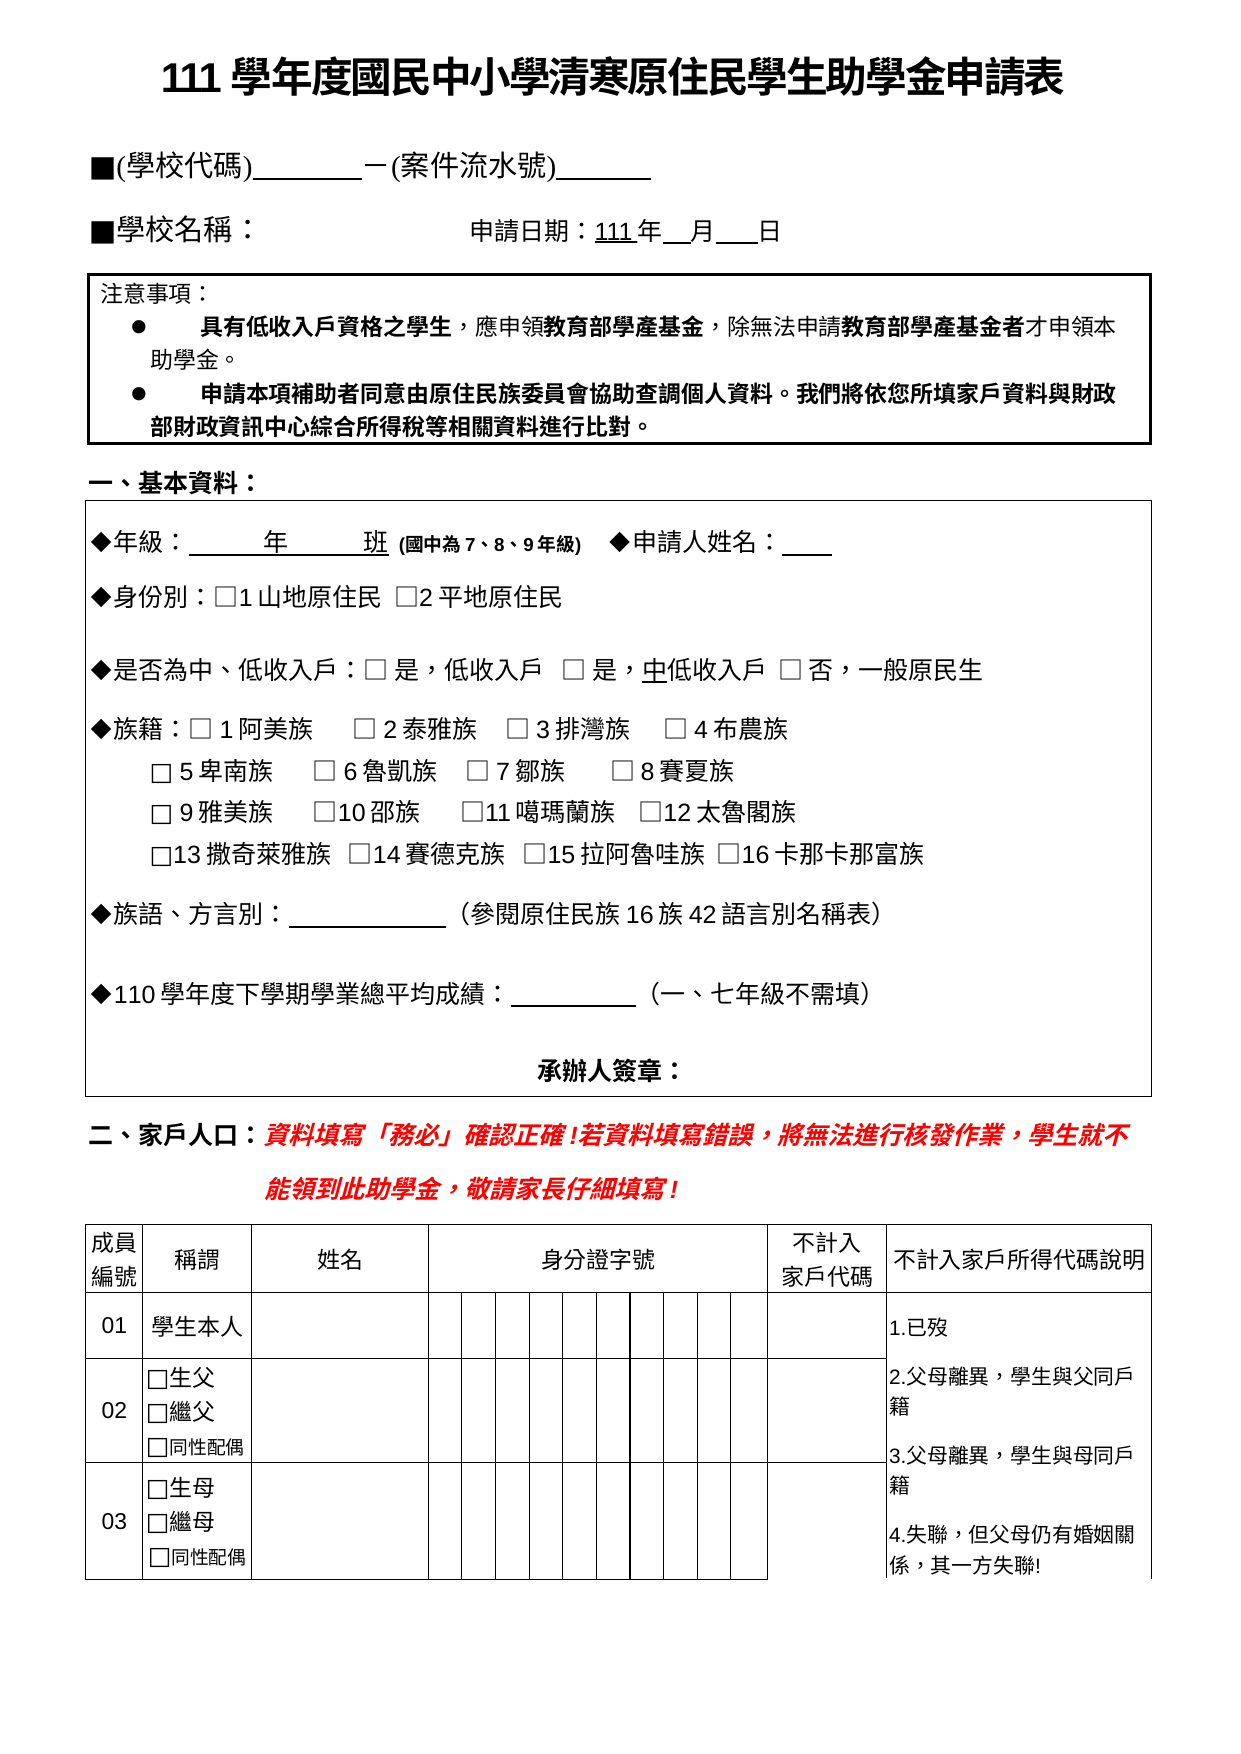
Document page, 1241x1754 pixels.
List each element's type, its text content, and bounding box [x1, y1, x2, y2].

table_cell [252, 1463, 428, 1579]
table_cell [530, 1293, 562, 1358]
text 二、家戶人口：資料填寫「務必」確認正確 !若資料填寫錯誤，將無法進行核發作業，學生就不能領到此助學金，敬請家長仔細填寫 ! [89, 1115, 1137, 1206]
table_cell [429, 1293, 461, 1358]
table_cell [664, 1293, 697, 1358]
table_cell [698, 1359, 730, 1462]
table_cell 03 [86, 1463, 142, 1579]
table_header 不計入 家戶代碼 [768, 1225, 886, 1292]
table_header 姓名 [252, 1225, 428, 1292]
table_cell [496, 1293, 529, 1358]
text 一、基本資料： [89, 464, 1137, 500]
table_cell 02 [86, 1359, 142, 1462]
table_cell [496, 1463, 529, 1579]
table_cell [631, 1293, 663, 1358]
table_cell [530, 1359, 562, 1462]
table_cell [252, 1359, 428, 1462]
table_cell [496, 1359, 529, 1462]
table_cell [462, 1293, 495, 1358]
table_header 注意事項： 具有低收入戶資格之學生，應申領教育部學產基金，除無法申請教育部學產基金者才申領本助學金。 申請本項補助者同意由原住民族委員會協助查調個人資料。我們將依您所填家戶資料與財政部財政資訊中心綜合所得稅等相關資料進行比對。 [90, 276, 1149, 442]
table_cell [252, 1293, 428, 1358]
table_cell [768, 1359, 886, 1462]
table_cell [731, 1293, 767, 1358]
table_cell 01 [86, 1293, 142, 1358]
table_cell □生母 □繼母 □同性配偶 [143, 1463, 251, 1579]
table_header 身分證字號 [429, 1225, 767, 1292]
table_cell [768, 1293, 886, 1358]
table_cell [597, 1463, 629, 1579]
text ■(學校代碼) －(案件流水號) [89, 143, 1137, 185]
table_cell [631, 1463, 663, 1579]
table_cell [698, 1293, 730, 1358]
table_cell □生父 □繼父 □同性配偶 [143, 1359, 251, 1462]
table_cell [429, 1463, 461, 1579]
table_cell [563, 1359, 596, 1462]
table_header 稱謂 [143, 1225, 251, 1292]
table_header 年級： 年 班 (國中為7、8、9年級) 申請人姓名： 身份別：□1山地原住民 □2平地原住民 是否為中、低收入戶：□ 是，低收入戶 □ 是，中低收入戶 □ 否，一般原民生 族籍：□ 1阿美族 □ 2泰雅族 □ 3排灣族 □ 4布農族 □ 5卑南族 □ 6魯凱族 □ 7鄒族 □ 8賽夏族 □ 9雅美族 □10邵族 □11噶瑪蘭族 □12太魯閣族 □13撒奇萊雅族 □14賽德克族 □15拉阿魯哇族 □16卡那卡那富族 族語、方言別： （參閱原住民族16族42語言別名稱表） 110學年度下學期學業總平均成績： （一、七年級不需填） 承辦人簽章： [86, 501, 1151, 1096]
table_cell [429, 1359, 461, 1462]
table_cell [462, 1359, 495, 1462]
table_cell 學生本人 [143, 1293, 251, 1358]
table_cell [563, 1293, 596, 1358]
table_cell [631, 1359, 663, 1462]
table_cell [530, 1463, 562, 1579]
table_cell [768, 1463, 886, 1579]
text ■學校名稱： 申請日期：111年 月 日 [89, 206, 1137, 248]
table_cell [731, 1463, 767, 1579]
table_cell [731, 1359, 767, 1462]
table_cell [664, 1463, 697, 1579]
table_cell [597, 1293, 629, 1358]
table_header 成員 編號 [86, 1225, 142, 1292]
table_cell [698, 1463, 730, 1579]
table_cell [563, 1463, 596, 1579]
table_cell [664, 1359, 697, 1462]
table_cell 1.已歿 2.父母離異，學生與父同戶籍 3.父母離異，學生與母同戶籍 4.失聯，但父母仍有婚姻關係，其一方失聯! [886, 1293, 1151, 1579]
table_cell [597, 1359, 629, 1462]
table_header 不計入家戶所得代碼說明 [887, 1225, 1151, 1292]
text 111學年度國民中小學清寒原住民學生助學金申請表 [89, 44, 1137, 105]
table_cell [462, 1463, 495, 1579]
